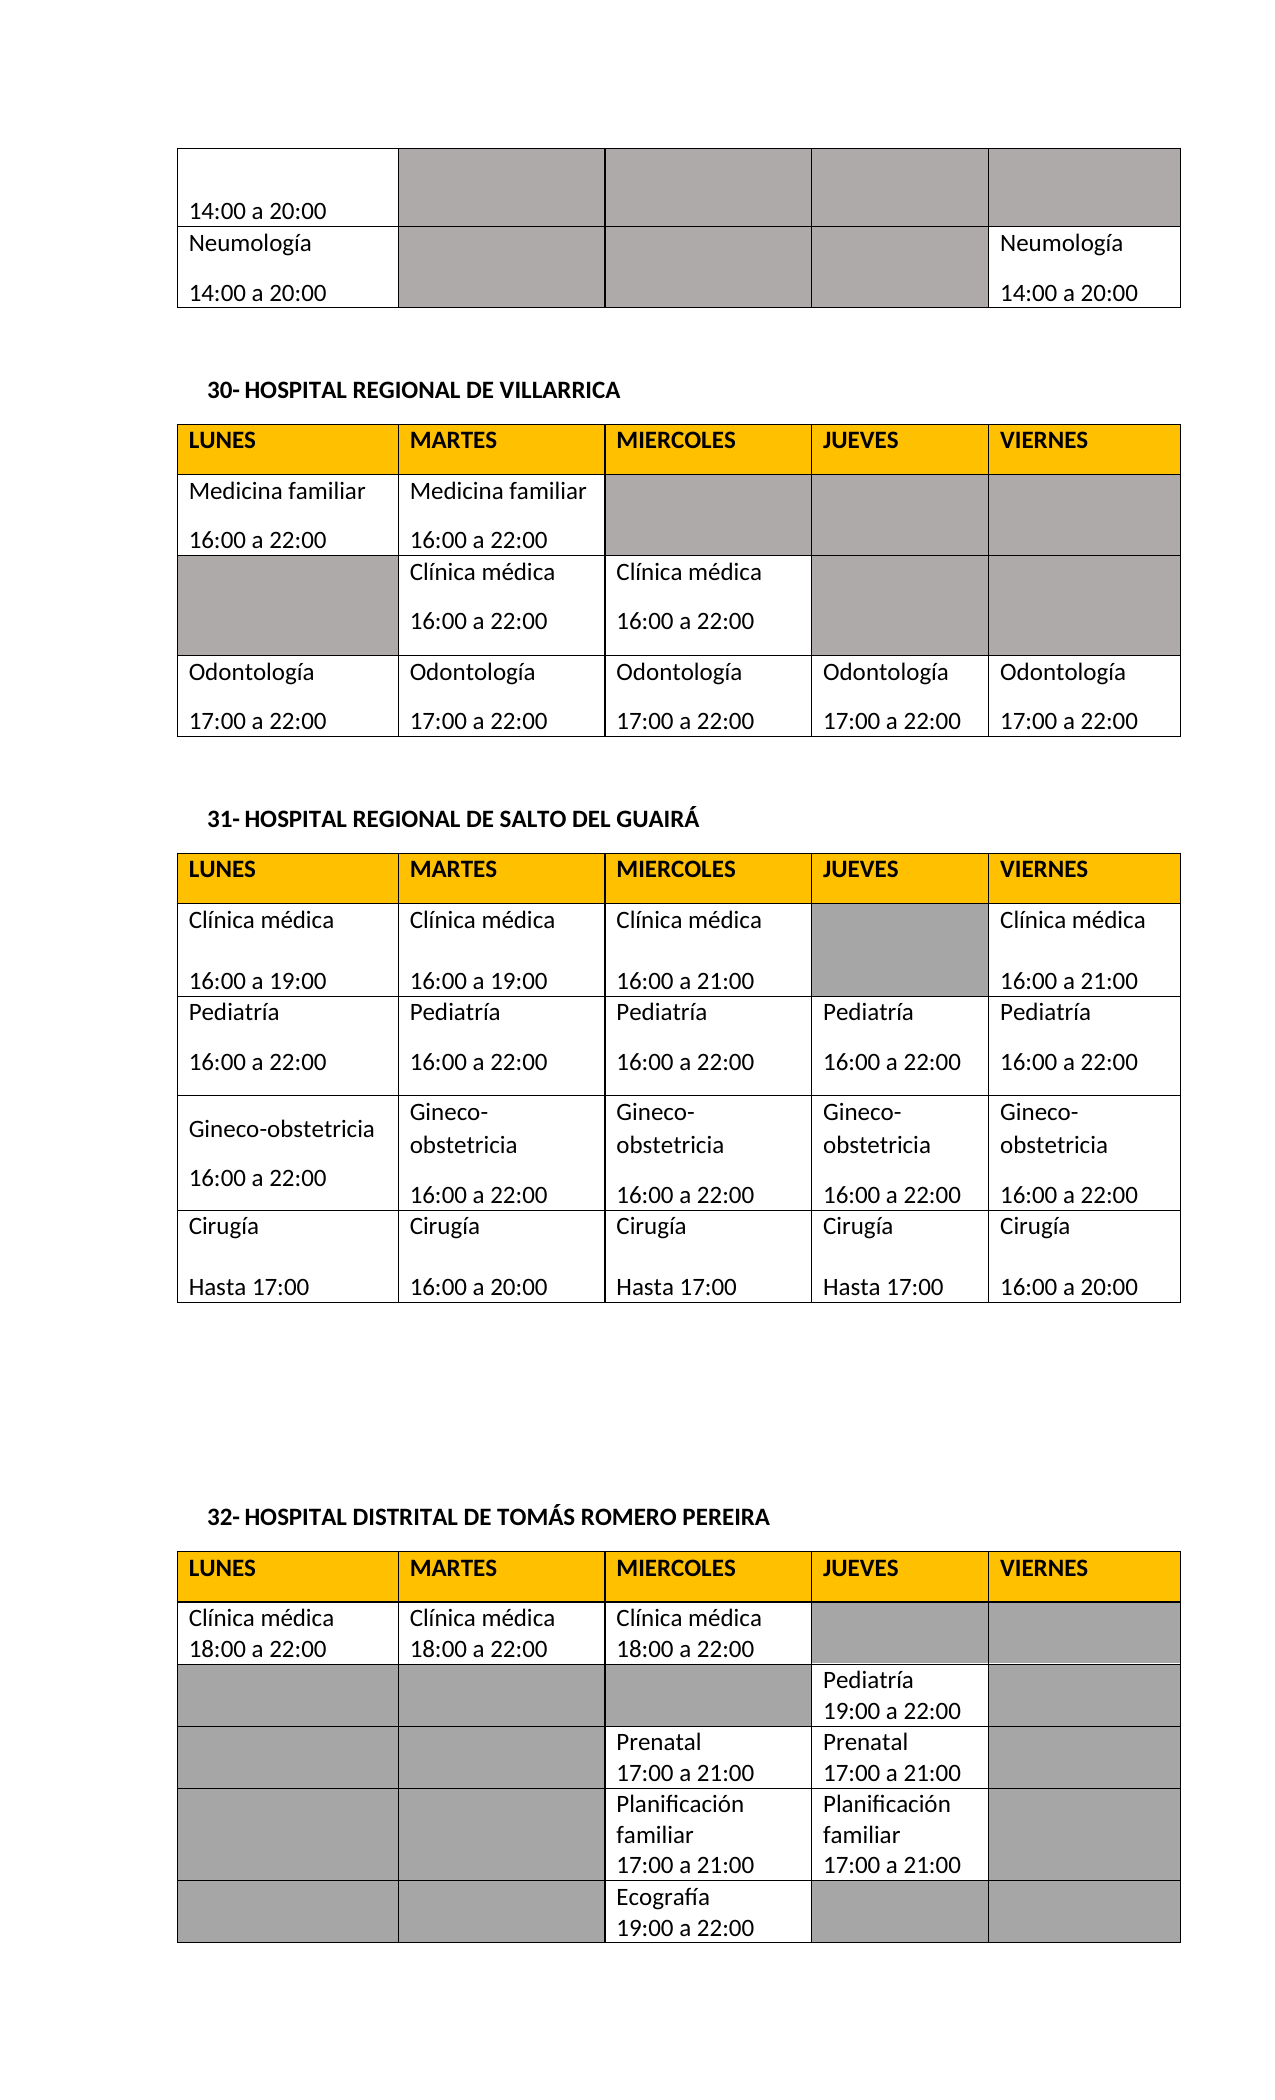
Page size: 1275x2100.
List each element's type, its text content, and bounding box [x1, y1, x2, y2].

table_header LUNES [178, 854, 398, 903]
table_cell Clínica médica 16:00 a 19:00 [399, 904, 604, 996]
table_cell Pediatría 16:00 a 22:00 [178, 997, 398, 1095]
table_cell [812, 904, 988, 996]
table_header VIERNES [989, 425, 1180, 474]
table_cell Cirugía Hasta 17:00 [606, 1211, 811, 1302]
table_cell [812, 227, 988, 307]
table_cell [399, 1665, 604, 1726]
table_cell [812, 556, 988, 655]
table_cell Clínica médica 18:00 a 22:00 [399, 1603, 604, 1663]
table_cell [399, 149, 604, 226]
table_cell [178, 556, 398, 655]
table_cell [989, 1789, 1180, 1880]
table_cell Odontología 17:00 a 22:00 [606, 656, 811, 736]
table_cell [399, 1789, 604, 1880]
table_header MIERCOLES [606, 854, 811, 903]
table_header MARTES [399, 854, 604, 903]
table_cell [399, 227, 604, 307]
table_header JUEVES [812, 1552, 988, 1601]
table_cell [989, 1603, 1180, 1663]
table_cell Clínica médica 16:00 a 21:00 [606, 904, 811, 996]
list HOSPITAL REGIONAL DE SALTO DEL GUAIRÁ [207, 803, 1098, 833]
table_cell Cirugía Hasta 17:00 [178, 1211, 398, 1302]
table_cell Odontología 17:00 a 22:00 [812, 656, 988, 736]
list HOSPITAL REGIONAL DE VILLARRICA [207, 374, 1098, 404]
table_cell Clínica médica 18:00 a 22:00 [606, 1603, 811, 1663]
table_cell [606, 475, 811, 555]
table_cell [178, 1881, 398, 1942]
table_cell Medicina familiar 16:00 a 22:00 [399, 475, 604, 555]
table_cell Pediatría 16:00 a 22:00 [399, 997, 604, 1095]
table_header LUNES [178, 425, 398, 474]
table_cell Clínica médica 16:00 a 21:00 [989, 904, 1180, 996]
table_cell Cirugía Hasta 17:00 [812, 1211, 988, 1302]
table_cell Pediatría 16:00 a 22:00 [812, 997, 988, 1095]
table_cell Neumología 14:00 a 20:00 [178, 227, 398, 307]
table_cell Odontología 17:00 a 22:00 [399, 656, 604, 736]
table_cell [989, 1881, 1180, 1942]
table_cell [606, 227, 811, 307]
table_header VIERNES [989, 854, 1180, 903]
table_cell [178, 1727, 398, 1788]
table_cell Clínica médica 16:00 a 19:00 [178, 904, 398, 996]
table_cell Gineco-obstetricia 16:00 a 22:00 [812, 1096, 988, 1209]
table_cell [399, 1727, 604, 1788]
table_cell Pediatría 16:00 a 22:00 [606, 997, 811, 1095]
table_cell [989, 1727, 1180, 1788]
table_cell Medicina familiar 16:00 a 22:00 [178, 475, 398, 555]
table_cell [989, 475, 1180, 555]
table_cell [606, 149, 811, 226]
table_cell Neumología 14:00 a 20:00 [989, 227, 1180, 307]
table_header LUNES [178, 1552, 398, 1601]
table_cell Prenatal 17:00 a 21:00 [812, 1727, 988, 1788]
table_cell Ecografía 19:00 a 22:00 [606, 1881, 811, 1942]
table_cell Clínica médica 16:00 a 22:00 [606, 556, 811, 655]
table_cell Pediatría 19:00 a 22:00 [812, 1665, 988, 1726]
list HOSPITAL DISTRITAL DE TOMÁS ROMERO PEREIRA [207, 1501, 1098, 1532]
table_cell Prenatal 17:00 a 21:00 [606, 1727, 811, 1788]
table_cell Odontología 17:00 a 22:00 [178, 656, 398, 736]
table_cell Clínica médica 18:00 a 22:00 [178, 1603, 398, 1663]
table_cell [606, 1665, 811, 1726]
table_cell [178, 1789, 398, 1880]
table_cell [812, 1603, 988, 1663]
table_cell Gineco-obstetricia 16:00 a 22:00 [178, 1096, 398, 1209]
table_header MIERCOLES [606, 1552, 811, 1601]
table_cell Planificación familiar 17:00 a 21:00 [606, 1789, 811, 1880]
table_header VIERNES [989, 1552, 1180, 1601]
table_cell Planificación familiar 17:00 a 21:00 [812, 1789, 988, 1880]
table_header JUEVES [812, 854, 988, 903]
table_cell Gineco-obstetricia 16:00 a 22:00 [606, 1096, 811, 1209]
table_cell [399, 1881, 604, 1942]
table_cell Cirugía 16:00 a 20:00 [989, 1211, 1180, 1302]
table_cell [812, 149, 988, 226]
table_cell [812, 475, 988, 555]
table_cell Pediatría 16:00 a 22:00 [989, 997, 1180, 1095]
table_cell [812, 1881, 988, 1942]
table_header MARTES [399, 425, 604, 474]
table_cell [178, 149, 398, 226]
table_header MARTES [399, 1552, 604, 1601]
table_cell [989, 1665, 1180, 1726]
table_cell [178, 1665, 398, 1726]
table_cell Clínica médica 16:00 a 22:00 [399, 556, 604, 655]
table_cell [989, 556, 1180, 655]
table_cell Gineco-obstetricia 16:00 a 22:00 [989, 1096, 1180, 1209]
table_cell [989, 149, 1180, 226]
table_header MIERCOLES [606, 425, 811, 474]
table_cell Odontología 17:00 a 22:00 [989, 656, 1180, 736]
table_header JUEVES [812, 425, 988, 474]
table_cell Gineco-obstetricia 16:00 a 22:00 [399, 1096, 604, 1209]
table_cell Cirugía 16:00 a 20:00 [399, 1211, 604, 1302]
